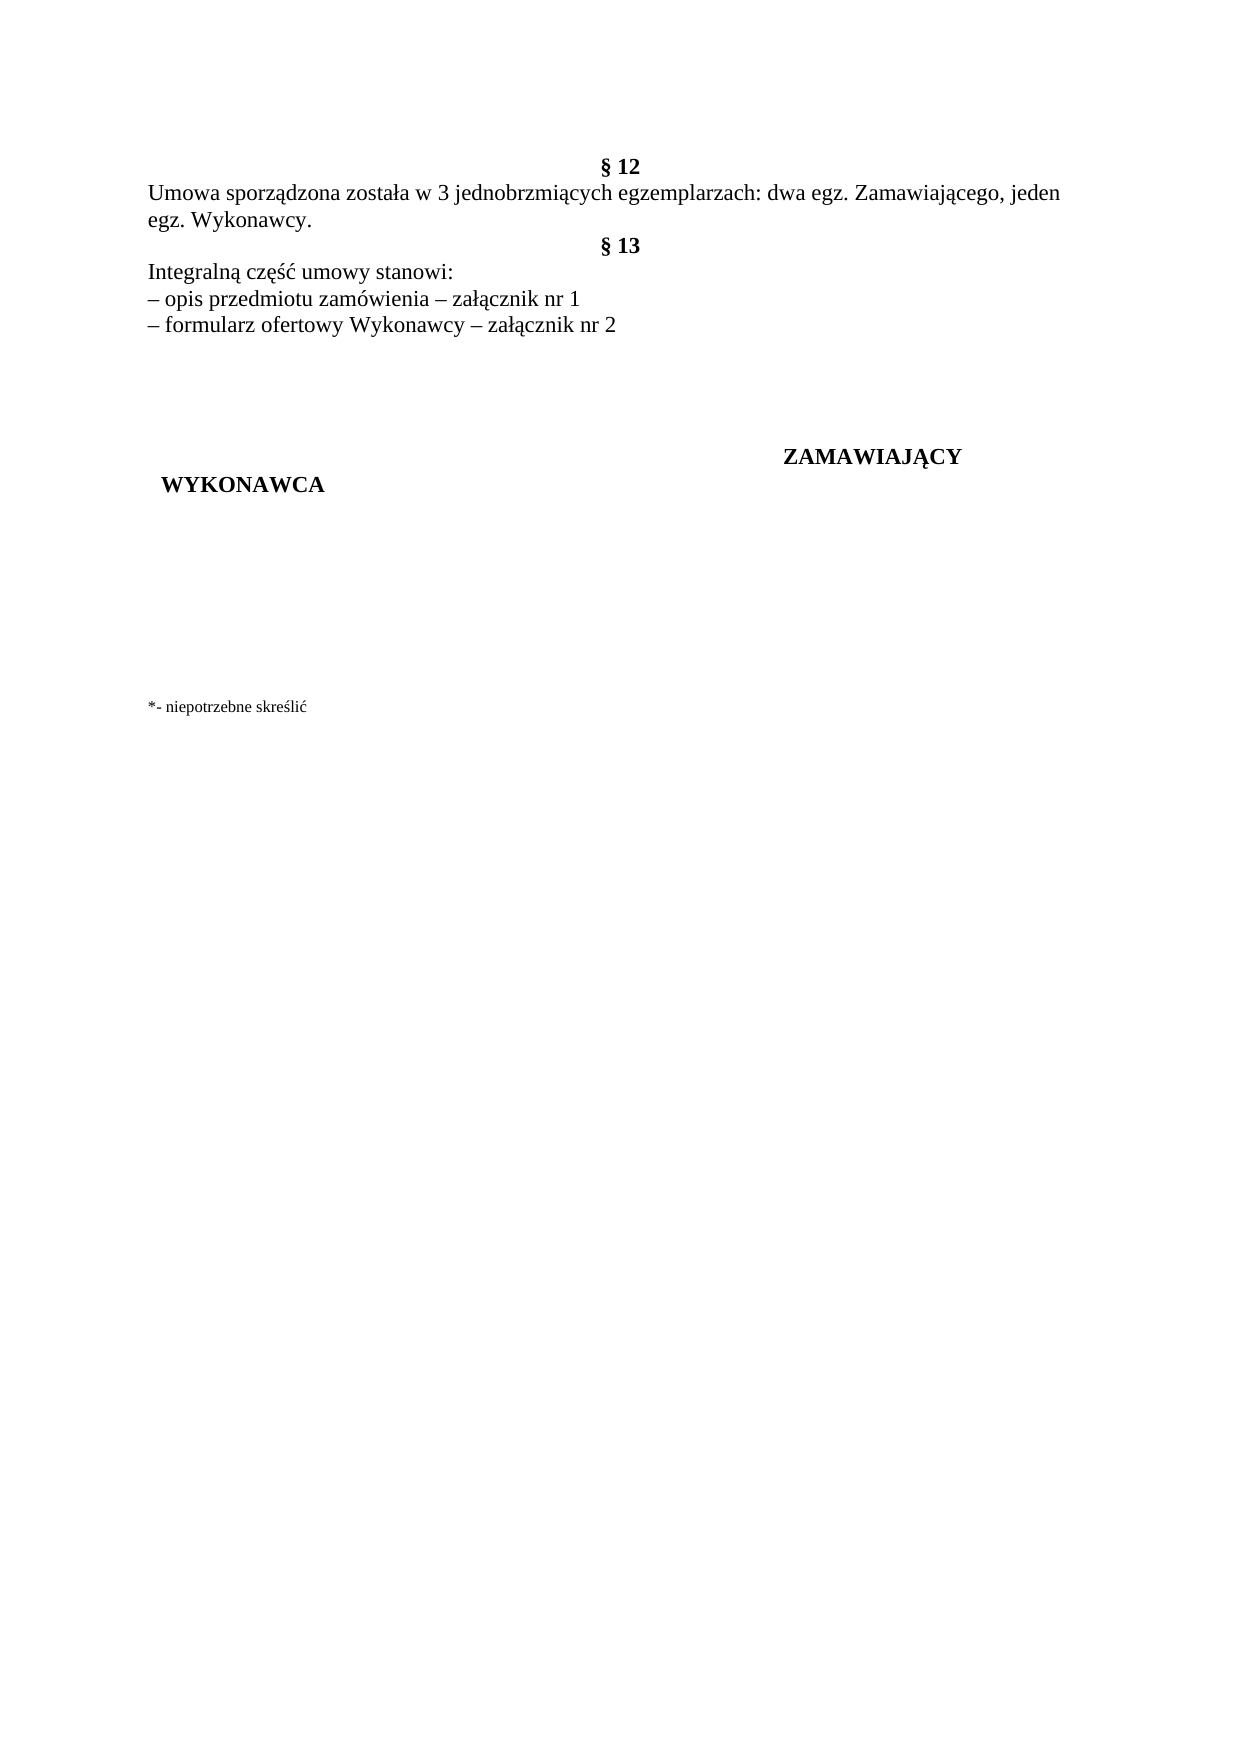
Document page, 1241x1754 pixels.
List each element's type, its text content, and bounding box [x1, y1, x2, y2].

text – formularz ofertowy Wykonawcy – załącznik nr 2 [148, 311, 1092, 337]
text *- niepotrzebne skreślić [148, 697, 1092, 716]
table_header WYKONAWCA [148, 364, 653, 498]
text § 12 [148, 153, 1092, 179]
table_header ZAMAWIAJĄCY [653, 364, 1092, 498]
text – opis przedmiotu zamówienia – załącznik nr 1 [148, 285, 1092, 311]
text § 13 [148, 232, 1092, 258]
text Umowa sporządzona została w 3 jednobrzmiących egzemplarzach: dwa egz. Zamawiającego, jeden egz. Wykonawcy. [148, 179, 1092, 232]
text Integralną część umowy stanowi: [148, 258, 1092, 285]
